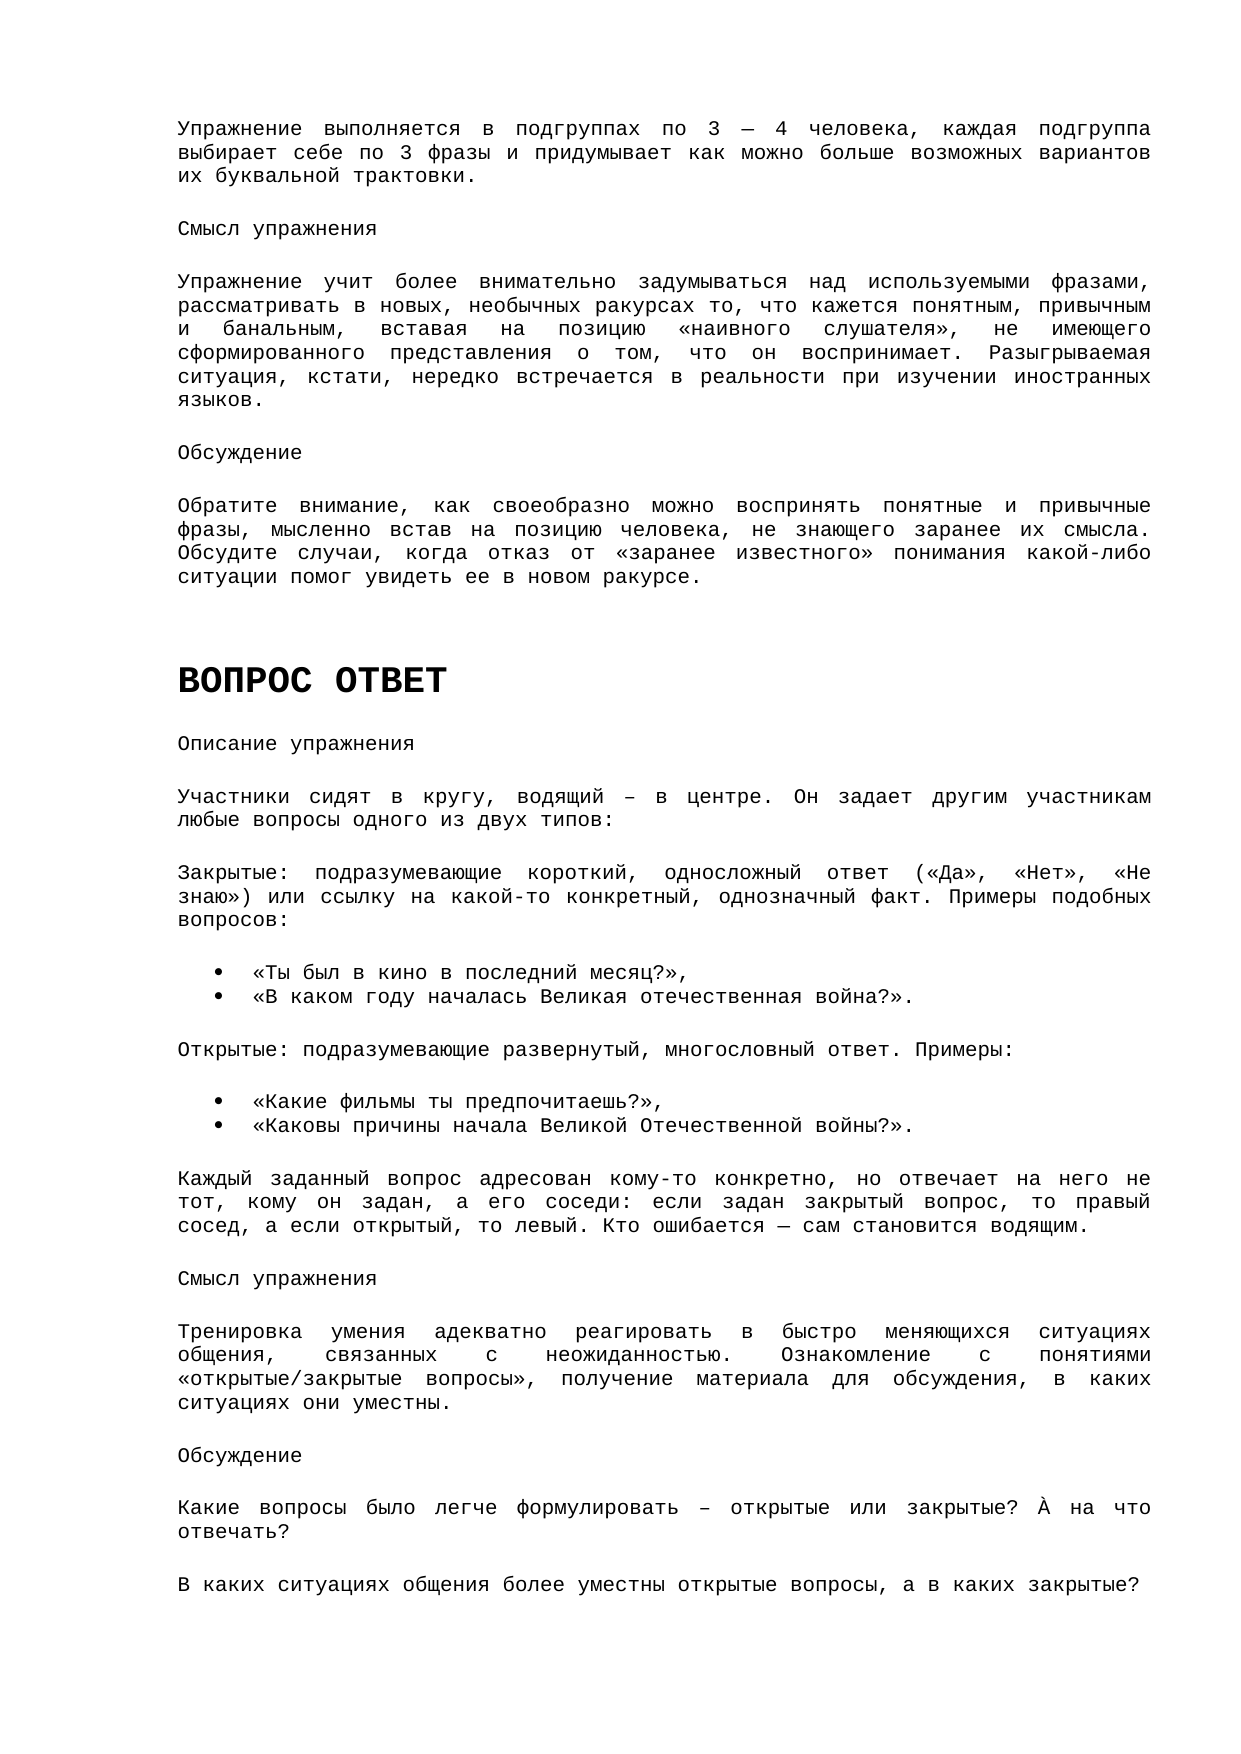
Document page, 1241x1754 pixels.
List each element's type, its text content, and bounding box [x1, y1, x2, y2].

list «Какие фильмы ты предпочитаешь?», [215, 1091, 1152, 1115]
text ВОПРОС ОТВЕТ [177, 619, 1152, 704]
text Участники сидят в кругу, водящий – в центре. Он задает другим участникам любые вопросы одного из двух типов: [177, 786, 1152, 833]
text Обратите внимание, как своеобразно можно воспринять понятные и привычные фразы, мысленно встав на позицию человека, не знающего заранее их смысла. Обсудите случаи, когда отказ от «заранее известного» понимания какой-либо ситуации помог увидеть ее в новом ракурсе. [177, 495, 1152, 589]
list «Ты был в кино в последний месяц?», [215, 962, 1152, 986]
text Смысл упражнения [177, 218, 1152, 242]
text Каждый заданный вопрос адресован кому-то конкретно, но отвечает на него не тот, кому он задан, а его соседи: если задан закрытый вопрос, то правый сосед, а если открытый, то левый. Кто ошибается — сам становится водящим. [177, 1168, 1152, 1239]
list «В каком году началась Великая отечественная война?». [215, 986, 1152, 1009]
text Описание упражнения [177, 733, 1152, 756]
text Упражнение выполняется в подгруппах по 3 — 4 человека, каждая подгруппа выбирает себе по 3 фразы и придумывает как можно больше возможных вариантов их буквальной трактовки. [177, 118, 1152, 189]
text Какие вопросы было легче формулировать – открытые или закрытые? À на что отвечать? [177, 1497, 1152, 1545]
text Обсуждение [177, 1444, 1152, 1468]
text Смысл упражнения [177, 1268, 1152, 1292]
text В каких ситуациях общения более уместны открытые вопросы, а в каких закрытые? [177, 1574, 1152, 1597]
text Упражнение учит более внимательно задумываться над используемыми фразами, рассматривать в новых, необычных ракурсах то, что кажется понятным, привычным и банальным, вставая на позицию «наивного слушателя», не имеющего сформированного представления о том, что он воспринимает. Разыгрываемая ситуация, кстати, нередко встречается в реальности при изучении иностранных языков. [177, 271, 1152, 413]
text Обсуждение [177, 442, 1152, 466]
list «Каковы причины начала Великой Отечественной войны?». [215, 1115, 1152, 1139]
text Тренировка умения адекватно реагировать в быстро меняющихся ситуациях общения, связанных с неожиданностью. Ознакомление с понятиями «открытые/закрытые вопросы», получение материала для обсуждения, в каких ситуациях они уместны. [177, 1321, 1152, 1415]
text Открытые: подразумевающие развернутый, многословный ответ. Примеры: [177, 1039, 1152, 1062]
text Закрытые: подразумевающие короткий, односложный ответ («Да», «Нет», «Не знаю») или ссылку на какой-то конкретный, однозначный факт. Примеры подобных вопросов: [177, 862, 1152, 933]
